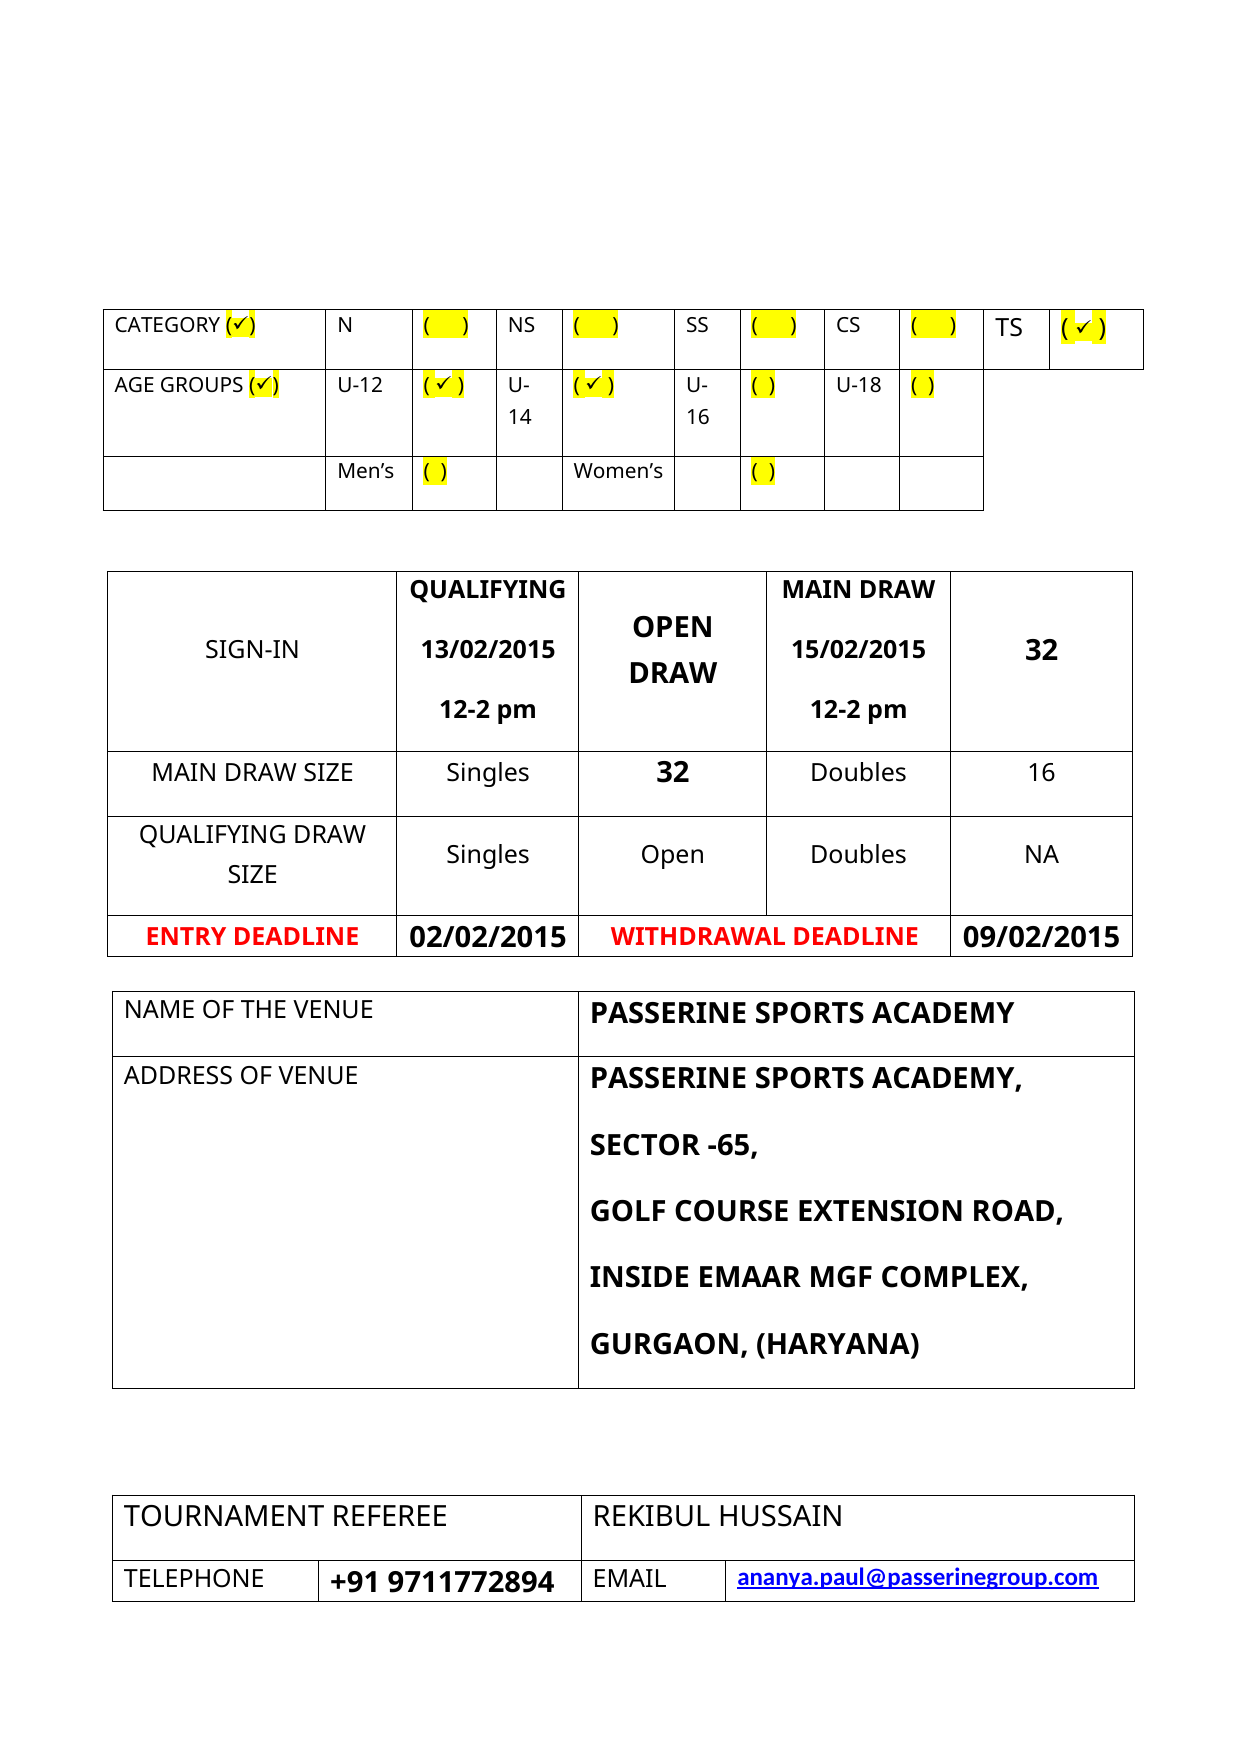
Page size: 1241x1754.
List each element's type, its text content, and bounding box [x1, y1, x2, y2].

table_header TOURNAMENT REFEREE [113, 1496, 581, 1560]
table_cell 32 [579, 752, 766, 816]
table_cell EMAIL [582, 1561, 725, 1601]
table_cell ( ) [563, 370, 674, 456]
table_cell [319, 1561, 581, 1601]
table_cell ENTRY DEADLINE [108, 916, 396, 956]
table_cell ( ) [413, 457, 496, 510]
table_cell Singles [397, 752, 578, 816]
table_cell ( ) [900, 370, 983, 456]
table_cell [900, 457, 983, 510]
table_cell TELEPHONE [113, 1561, 318, 1601]
table_cell 02/02/2015 [397, 916, 578, 956]
table_cell Men’s [326, 457, 412, 510]
table_header MAIN DRAW 15/02/2015 12-2 pm [767, 572, 950, 751]
table_cell NA [951, 817, 1132, 915]
table_cell WITHDRAWAL DEADLINE [579, 916, 950, 956]
table_header CS [825, 310, 899, 369]
table_cell [675, 457, 740, 510]
table_cell Singles [397, 817, 578, 915]
table_header ( ) [1050, 310, 1143, 369]
table_header 32 [951, 572, 1132, 751]
table_cell Doubles [767, 817, 950, 915]
table_header QUALIFYING 13/02/2015 12-2 pm [397, 572, 578, 751]
table_cell U-12 [326, 370, 412, 456]
table_header NAME OF THE VENUE [113, 992, 578, 1056]
table_cell ( ) [741, 370, 824, 456]
table_header REKIBUL HUSSAIN [582, 1496, 1134, 1560]
table_cell Doubles [767, 752, 950, 816]
table_cell ( ) [741, 457, 824, 510]
table_cell ( ) [413, 370, 496, 456]
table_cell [726, 1561, 1134, 1601]
table_cell 16 [951, 752, 1132, 816]
table_header N [326, 310, 412, 369]
table_header ( ) [413, 310, 496, 369]
table_cell [497, 457, 562, 510]
table_header PASSERINE SPORTS ACADEMY [579, 992, 1134, 1056]
table_cell U-14 [497, 370, 562, 456]
table_cell 09/02/2015 [951, 916, 1132, 956]
table_cell AGE GROUPS () [104, 370, 325, 456]
table_cell MAIN DRAW SIZE [108, 752, 396, 816]
table_header ( ) [741, 310, 824, 369]
table_header ( ) [900, 310, 983, 369]
table_cell Open [579, 817, 766, 915]
table_cell Women’s [563, 457, 674, 510]
table_cell PASSERINE SPORTS ACADEMY, SECTOR -65, GOLF COURSE EXTENSION ROAD, INSIDE EMAAR MGF COMPLEX, GURGAON, (HARYANA) [579, 1057, 1134, 1387]
table_header ( ) [563, 310, 674, 369]
table_header SIGN-IN [108, 572, 396, 751]
table_cell ADDRESS OF VENUE [113, 1057, 578, 1387]
table_cell [825, 457, 899, 510]
table_cell [104, 457, 325, 510]
table_cell U-18 [825, 370, 899, 456]
table_header TS [984, 310, 1049, 369]
table_header OPEN DRAW [579, 572, 766, 751]
table_header NS [497, 310, 562, 369]
table_header SS [675, 310, 740, 369]
table_header CATEGORY () [104, 310, 325, 369]
table_cell U-16 [675, 370, 740, 456]
table_cell QUALIFYING DRAW SIZE [108, 817, 396, 915]
